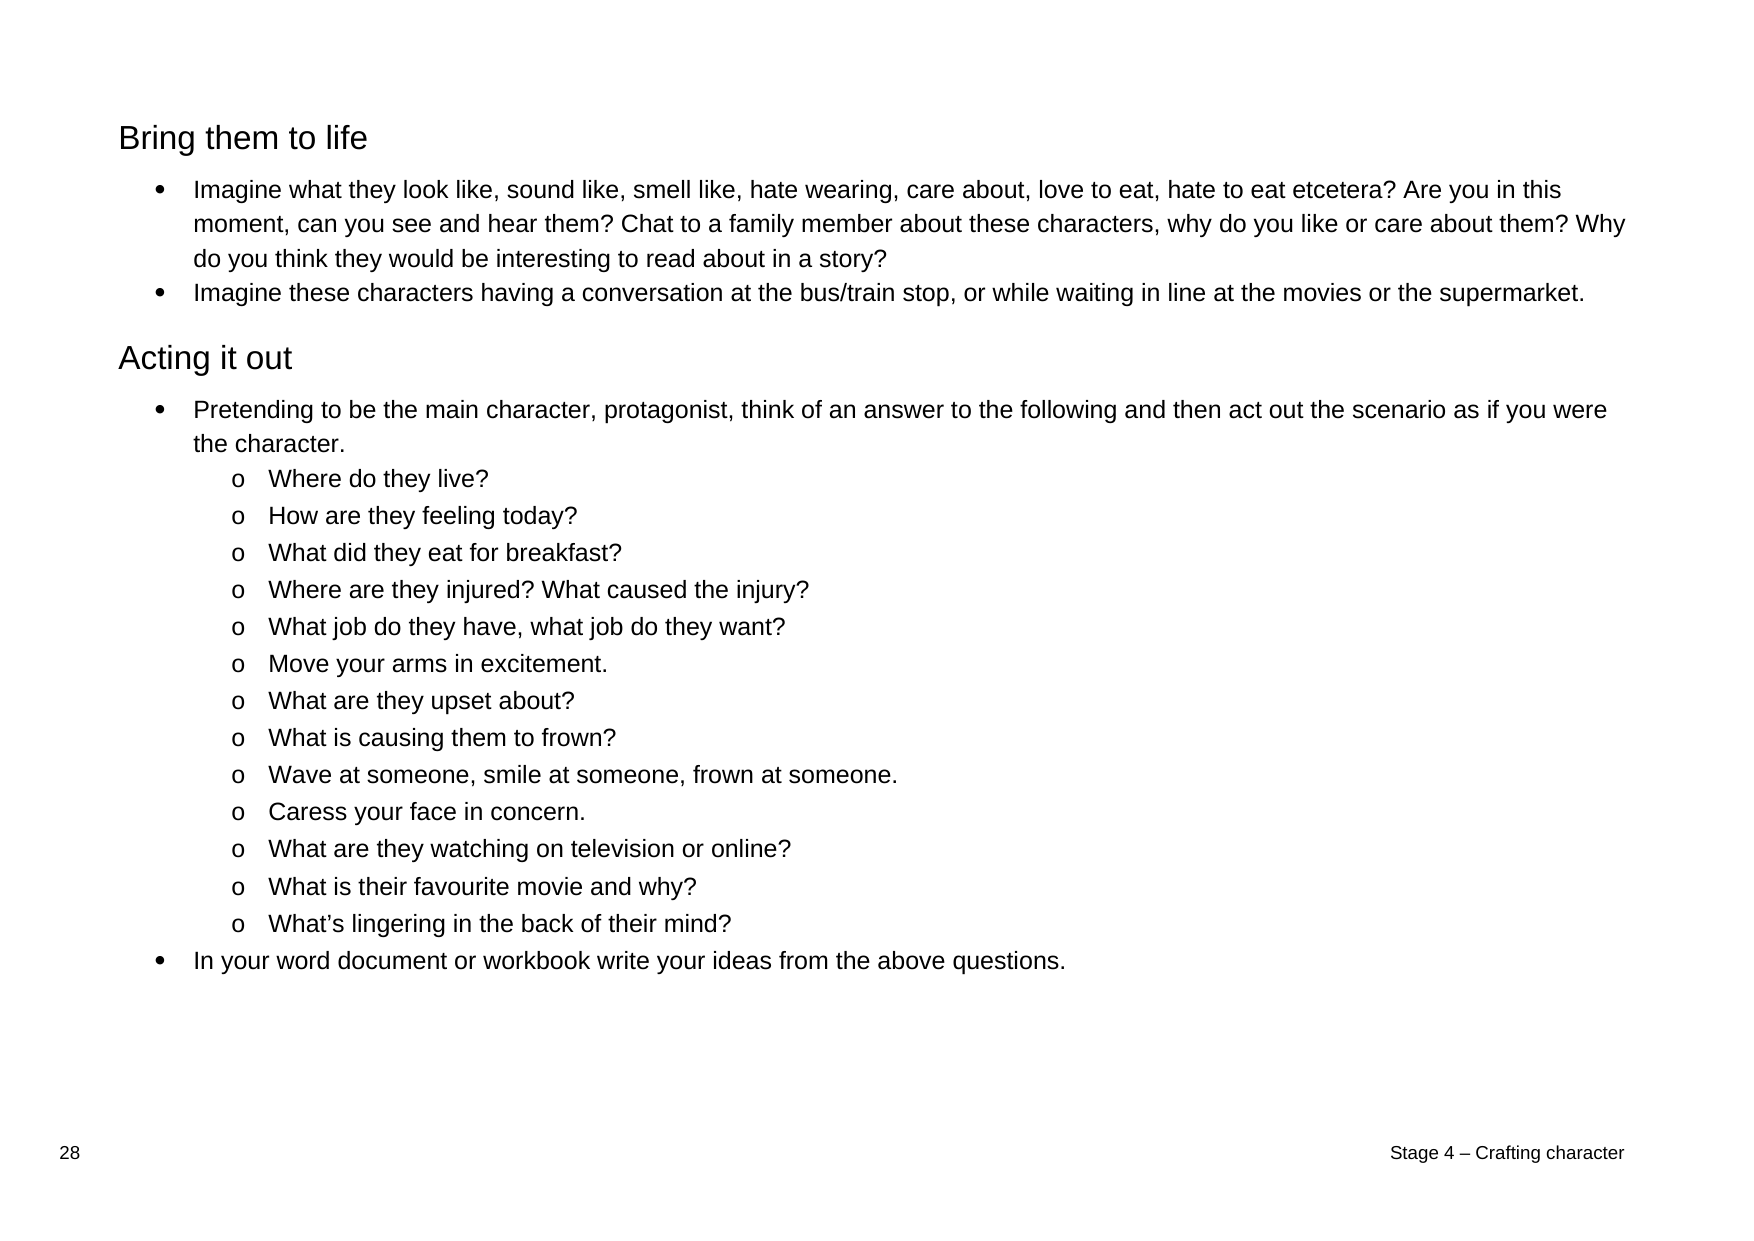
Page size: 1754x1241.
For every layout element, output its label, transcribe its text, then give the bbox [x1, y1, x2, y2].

list Caress your face in concern. [231, 797, 1636, 828]
list What job do they have, what job do they want? [231, 612, 1636, 643]
list Imagine what they look like, sound like, smell like, hate wearing, care about, love to eat, hate to eat etcetera? Are you in this moment, can you see and hear them? Chat to a family member about these characters, why do you like or care about them? Why do you think they would be interesting to read about in a story? [156, 175, 1636, 273]
list In your word document or workbook write your ideas from the above questions. [156, 946, 1636, 974]
list Pretending to be the main character, protagonist, think of an answer to the following and then act out the scenario as if you were the character. [156, 394, 1636, 458]
list What’s lingering in the back of their mind? [231, 909, 1636, 939]
subtitle Acting it out [118, 338, 1636, 376]
list What is their favourite movie and why? [231, 872, 1636, 902]
subtitle Bring them to life [118, 118, 1636, 157]
list What are they upset about? [231, 686, 1636, 717]
list What is causing them to frown? [231, 723, 1636, 754]
list Where are they injured? What caused the injury? [231, 575, 1636, 606]
list What did they eat for breakfast? [231, 538, 1636, 569]
list Imagine these characters having a conversation at the bus/train stop, or while waiting in line at the movies or the supermarket. [156, 278, 1636, 307]
list Where do they live? [231, 464, 1636, 494]
list How are they feeling today? [231, 501, 1636, 532]
list Move your arms in excitement. [231, 649, 1636, 680]
list What are they watching on television or online? [231, 834, 1636, 865]
list Wave at someone, smile at someone, frown at someone. [231, 760, 1636, 791]
